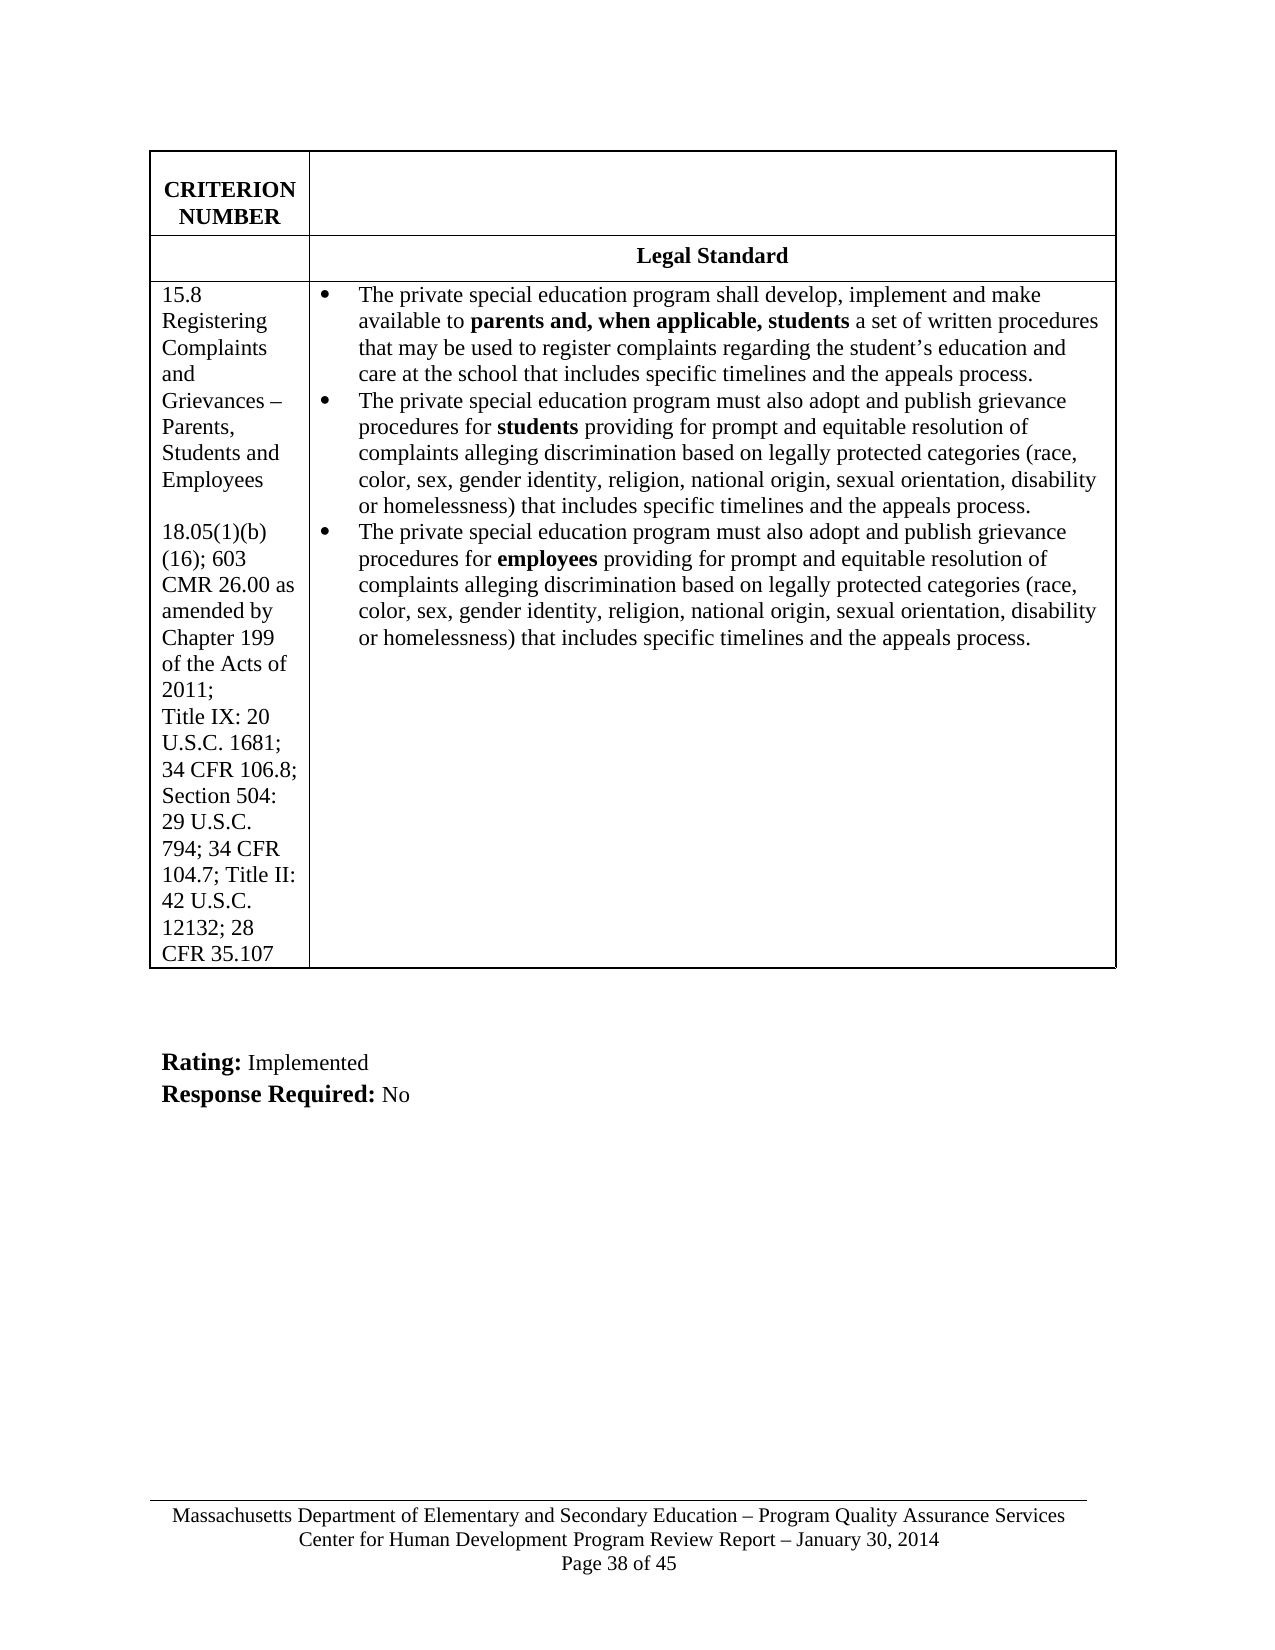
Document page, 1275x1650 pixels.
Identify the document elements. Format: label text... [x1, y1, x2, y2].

table_cell Response Required: No [150, 1079, 1116, 1111]
table_header Rating: Implemented [150, 1047, 1116, 1079]
table_cell [151, 236, 309, 281]
table_cell Legal Standard [310, 236, 1115, 281]
table_header CRITERION NUMBER [151, 152, 309, 235]
table_cell 15.8 Registering Complaints and Grievances –Parents, Students and Employees 18.05(1)(b) (16); 603 CMR 26.00 as amended by Chapter 199 of the Acts of 2011; Title IX: 20 U.S.C. 1681; 34 CFR 106.8; Section 504: 29 U.S.C. 794; 34 CFR 104.7; Title II: 42 U.S.C. 12132; 28 CFR 35.107 [151, 282, 309, 966]
table_cell The private special education program shall develop, implement and make available to parents and, when applicable, students a set of written procedures that may be used to register complaints regarding the student’s education and care at the school that includes specific timelines and the appeals process. The private special education program must also adopt and publish grievance procedures for students providing for prompt and equitable resolution of complaints alleging discrimination based on legally protected categories (race, color, sex, gender identity, religion, national origin, sexual orientation, disability or homelessness) that includes specific timelines and the appeals process. The private special education program must also adopt and publish grievance procedures for employees providing for prompt and equitable resolution of complaints alleging discrimination based on legally protected categories (race, color, sex, gender identity, religion, national origin, sexual orientation, disability or homelessness) that includes specific timelines and the appeals process. [310, 282, 1115, 966]
table_header [310, 152, 1115, 235]
